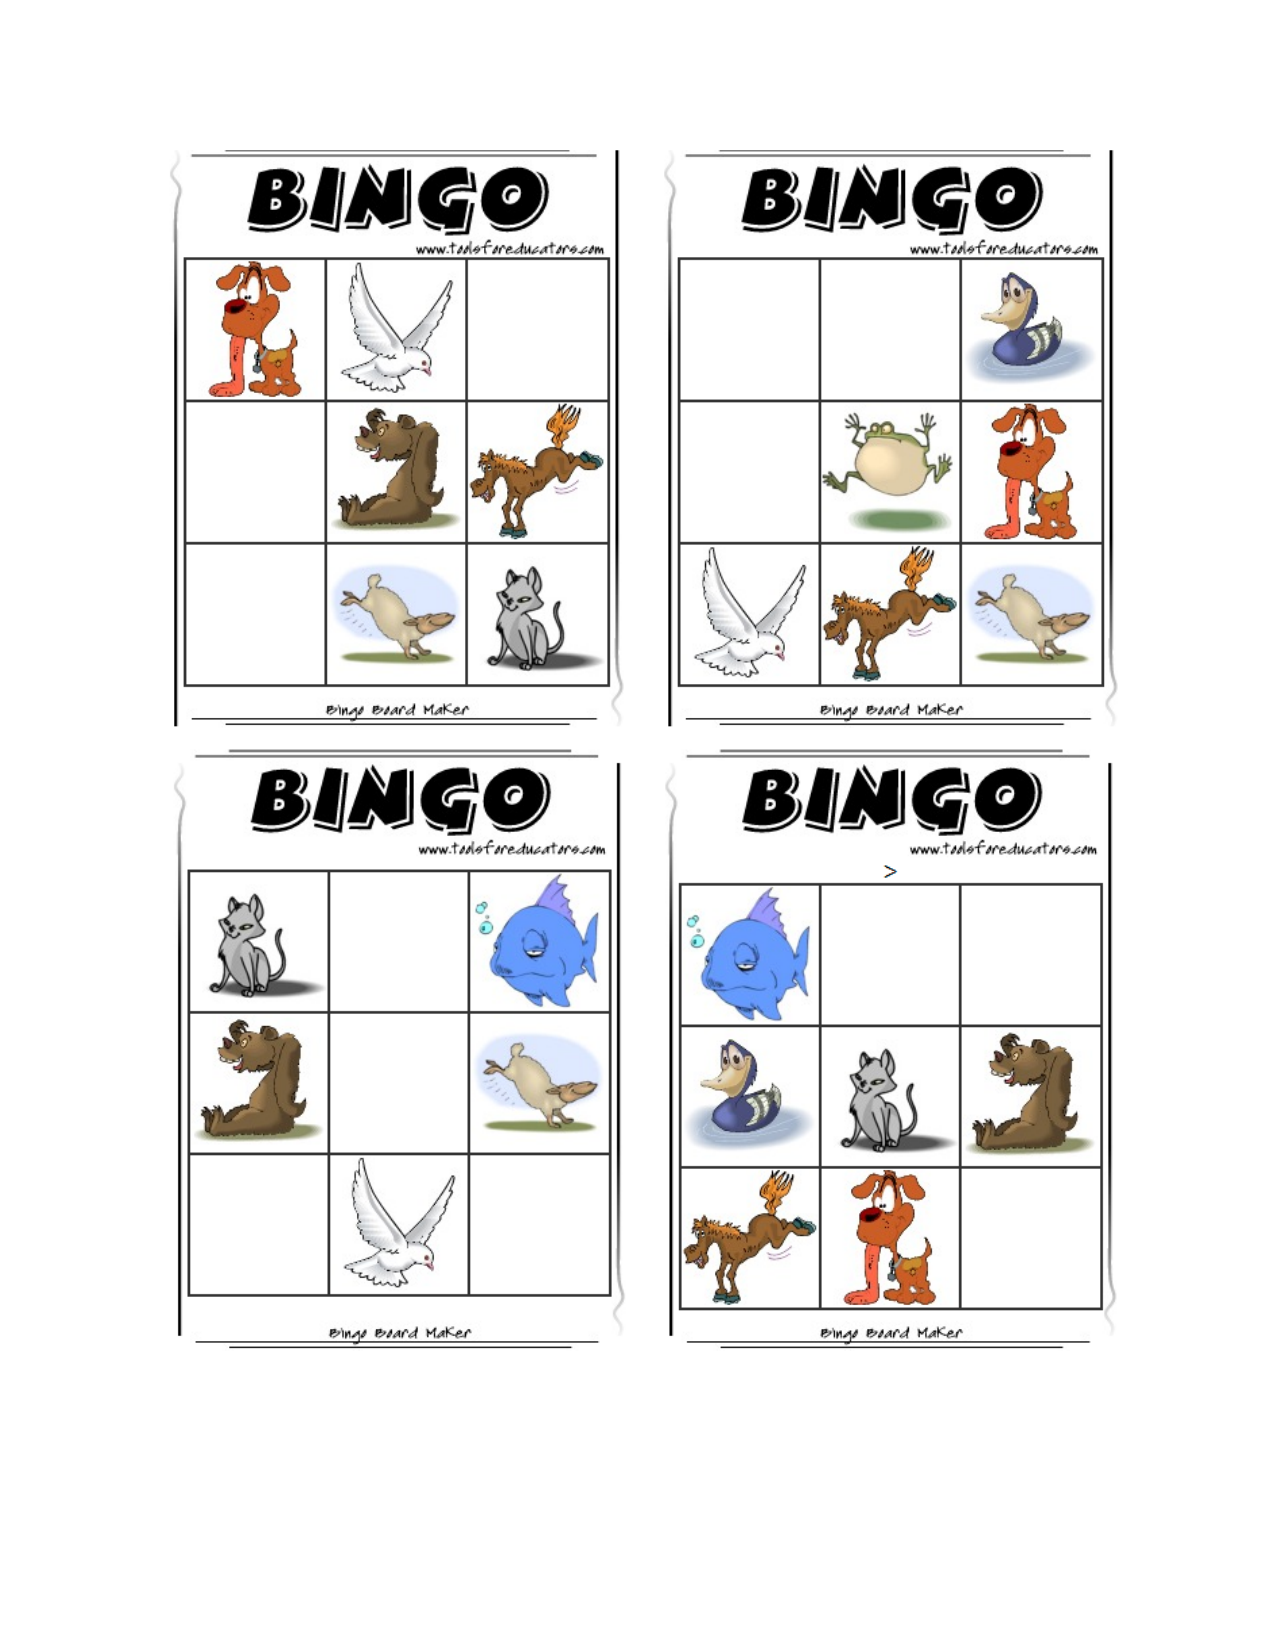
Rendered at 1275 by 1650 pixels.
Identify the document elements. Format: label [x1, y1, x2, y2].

picture [150, 743, 1125, 1363]
picture [150, 150, 1125, 740]
